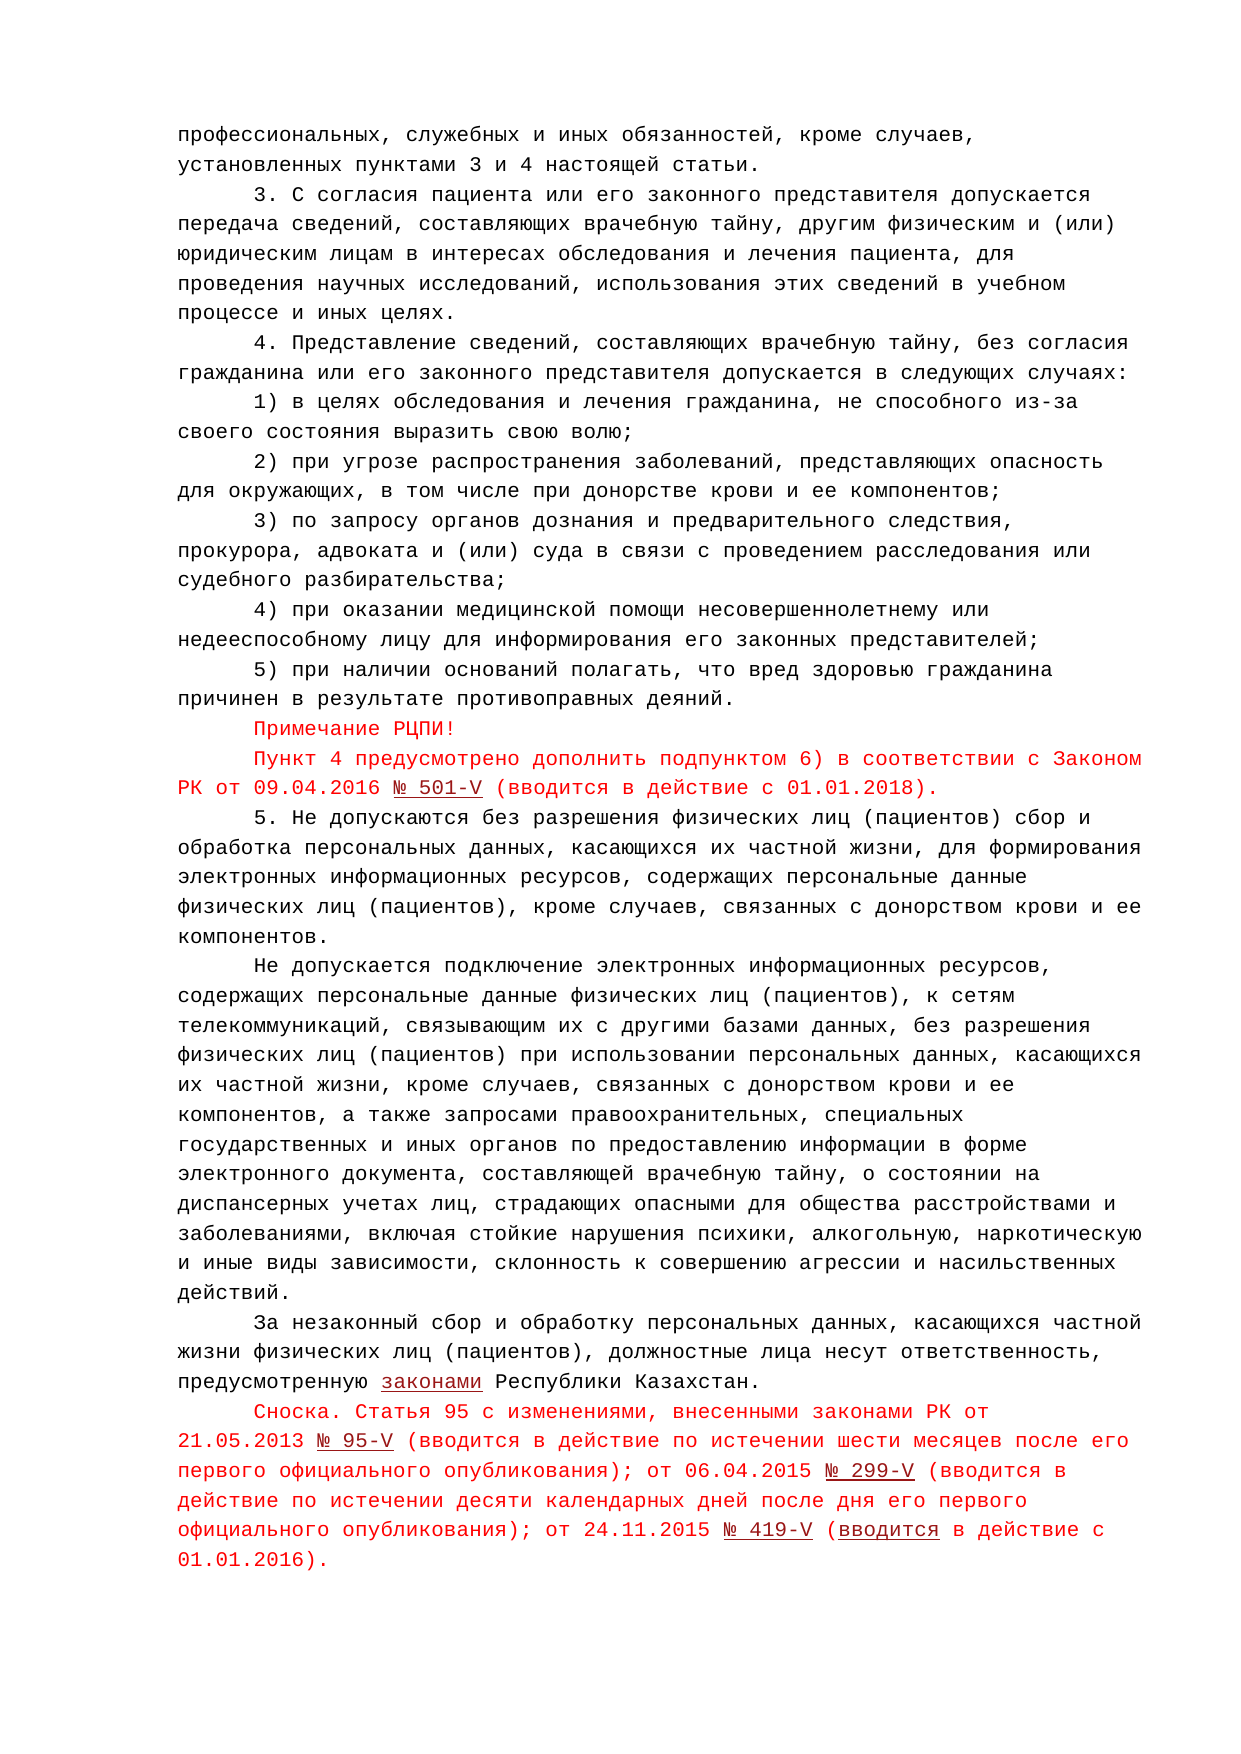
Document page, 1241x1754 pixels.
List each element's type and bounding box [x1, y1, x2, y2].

text [177, 118, 1152, 1573]
